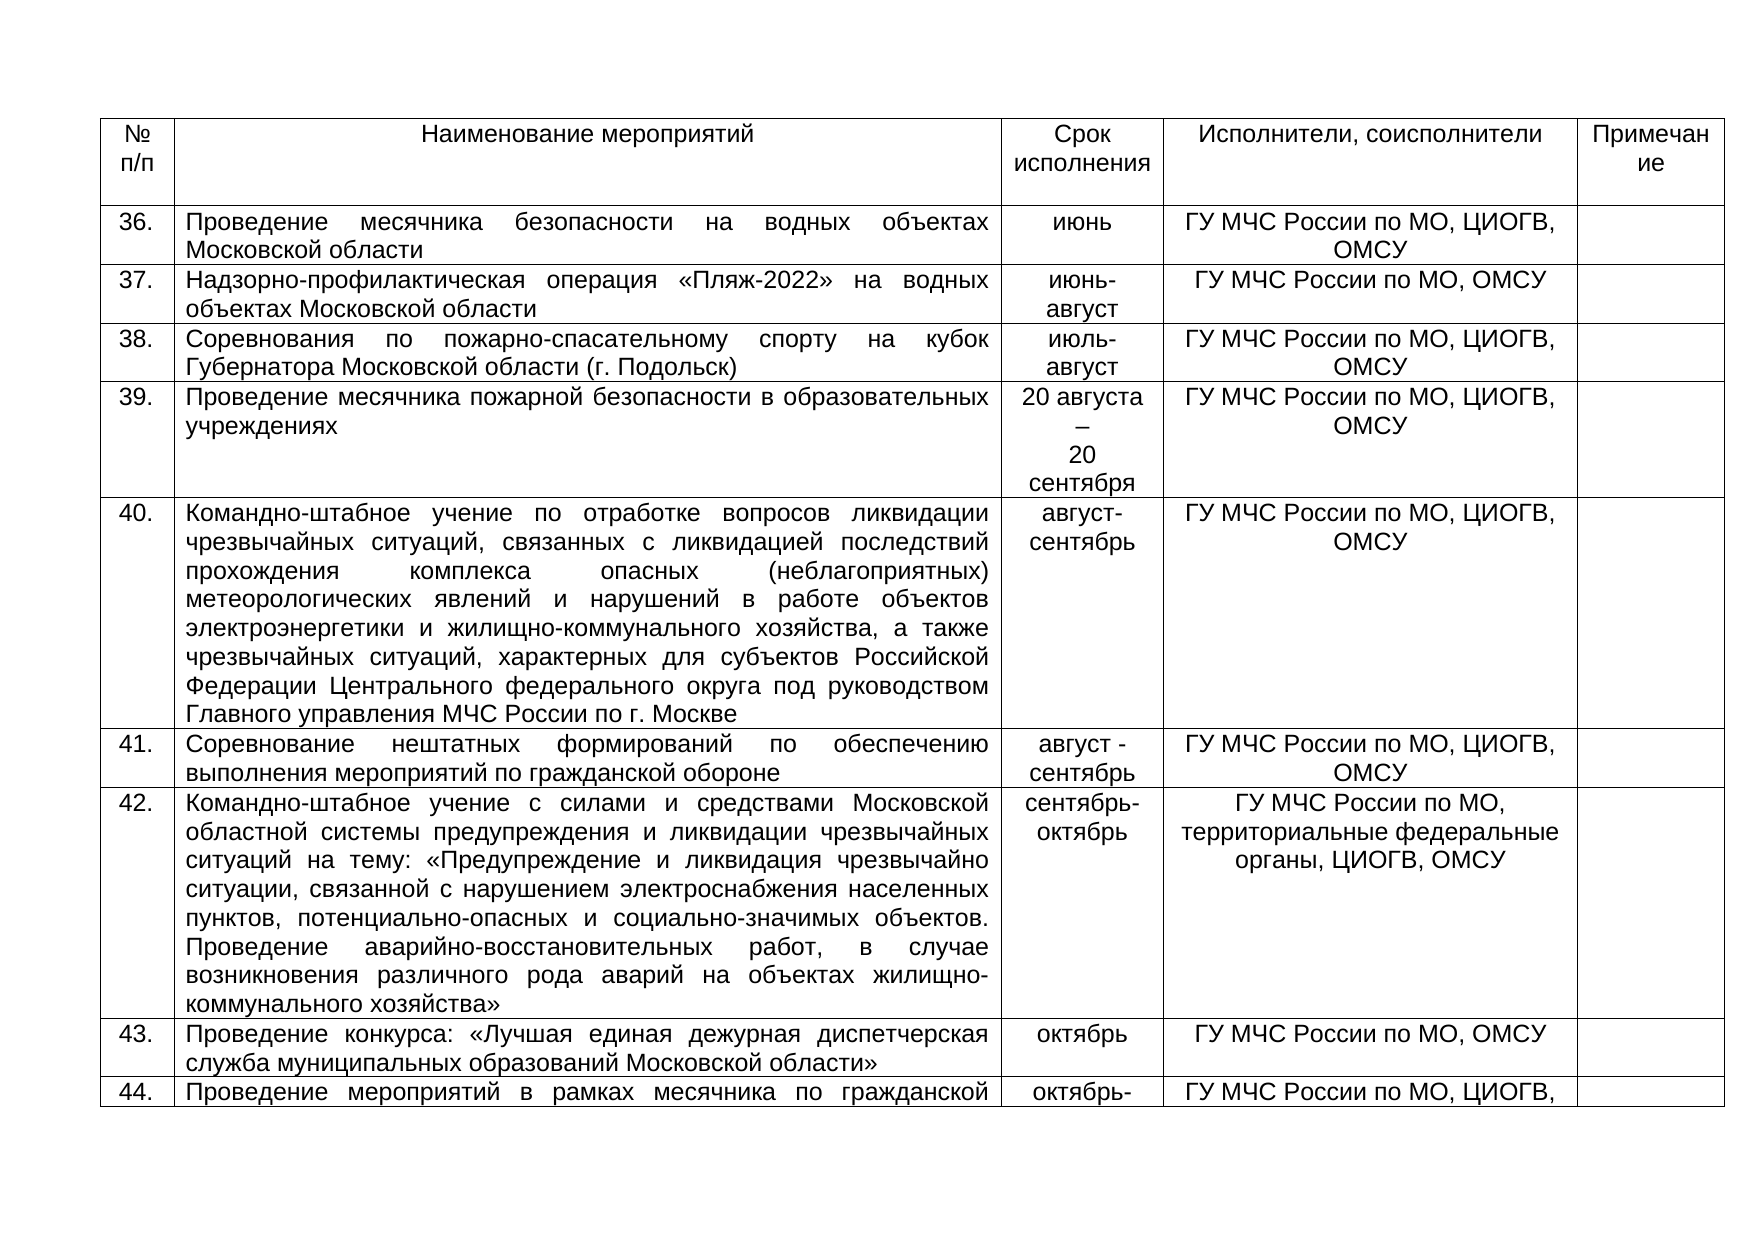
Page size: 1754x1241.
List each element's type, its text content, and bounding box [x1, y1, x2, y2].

table_header № п/п [101, 119, 174, 205]
table_cell июнь-август [1002, 265, 1163, 322]
table_cell Надзорно-профилактическая операция «Пляж-2022» на водных объектах Московской области [175, 265, 1001, 322]
table_header Срок исполнения [1002, 119, 1163, 205]
table_cell ГУ МЧС России по МО, ЦИОГВ, ОМСУ [1164, 206, 1577, 264]
table_cell Проведение месячника пожарной безопасности в образовательных учреждениях [175, 382, 1001, 497]
table_cell Проведение месячника безопасности на водных объектах Московской области [175, 206, 1001, 264]
table_cell Командно-штабное учение с силами и средствами Московской областной системы предупреждения и ликвидации чрезвычайных ситуаций на тему: «Предупреждение и ликвидация чрезвычайно ситуации, связанной с нарушением электроснабжения населенных пунктов, потенциально-опасных и социально-значимых объектов. Проведение аварийно-восстановительных работ, в случае возникновения различного рода аварий на объектах жилищно-коммунального хозяйства» [175, 788, 1001, 1018]
table_cell ГУ МЧС России по МО, ЦИОГВ, ОМСУ [1164, 1077, 1577, 1106]
table_cell [1578, 324, 1724, 381]
table_cell июль-август [1002, 324, 1163, 381]
table_cell [1578, 788, 1724, 1018]
table_cell июнь [1002, 206, 1163, 264]
table_cell октябрь [1002, 1019, 1163, 1076]
table_cell август-сентябрь [1002, 498, 1163, 728]
table_cell ГУ МЧС России по МО, ОМСУ [1164, 265, 1577, 322]
table_cell [101, 498, 174, 728]
table_cell [101, 206, 174, 264]
table_cell сентябрь-октябрь [1002, 788, 1163, 1018]
table_cell Соревнование нештатных формирований по обеспечению выполнения мероприятий по гражданской обороне [175, 729, 1001, 787]
table_header Примечание [1578, 119, 1724, 205]
table_cell ГУ МЧС России по МО, ЦИОГВ, ОМСУ [1164, 498, 1577, 728]
table_cell [1578, 498, 1724, 728]
table_cell [101, 1019, 174, 1076]
table_cell [101, 324, 174, 381]
table_cell август -сентябрь [1002, 729, 1163, 787]
table_header Наименование мероприятий [175, 119, 1001, 205]
table_cell ГУ МЧС России по МО, ЦИОГВ, ОМСУ [1164, 729, 1577, 787]
table_cell 20 августа – 20 сентября [1002, 382, 1163, 497]
table_cell [1578, 206, 1724, 264]
table_cell ГУ МЧС России по МО, ЦИОГВ, ОМСУ [1164, 382, 1577, 497]
table_cell ГУ МЧС России по МО, территориальные федеральные органы, ЦИОГВ, ОМСУ [1164, 788, 1577, 1018]
table_cell [101, 788, 174, 1018]
table_cell [1578, 1019, 1724, 1076]
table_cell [175, 1077, 1001, 1106]
table_cell [1578, 265, 1724, 322]
table_cell [1578, 1077, 1724, 1106]
table_cell [101, 265, 174, 322]
table_cell Командно-штабное учение по отработке вопросов ликвидации чрезвычайных ситуаций, связанных с ликвидацией последствий прохождения комплекса опасных (неблагоприятных) метеорологических явлений и нарушений в работе объектов электроэнергетики и жилищно-коммунального хозяйства, а также чрезвычайных ситуаций, характерных для субъектов Российской Федерации Центрального федерального округа под руководством Главного управления МЧС России по г. Москве [175, 498, 1001, 728]
table_cell [101, 729, 174, 787]
table_cell октябрь-ноябрь [1002, 1077, 1163, 1106]
table_cell ГУ МЧС России по МО, ОМСУ [1164, 1019, 1577, 1076]
table_cell Соревнования по пожарно-спасательному спорту на кубок Губернатора Московской области (г. Подольск) [175, 324, 1001, 381]
table_cell [1578, 729, 1724, 787]
table_cell [1578, 382, 1724, 497]
table_cell [101, 382, 174, 497]
table_header Исполнители, соисполнители [1164, 119, 1577, 205]
table_cell [101, 1077, 174, 1106]
table_cell ГУ МЧС России по МО, ЦИОГВ, ОМСУ [1164, 324, 1577, 381]
table_cell Проведение конкурса: «Лучшая единая дежурная диспетчерская служба муниципальных образований Московской области» [175, 1019, 1001, 1076]
